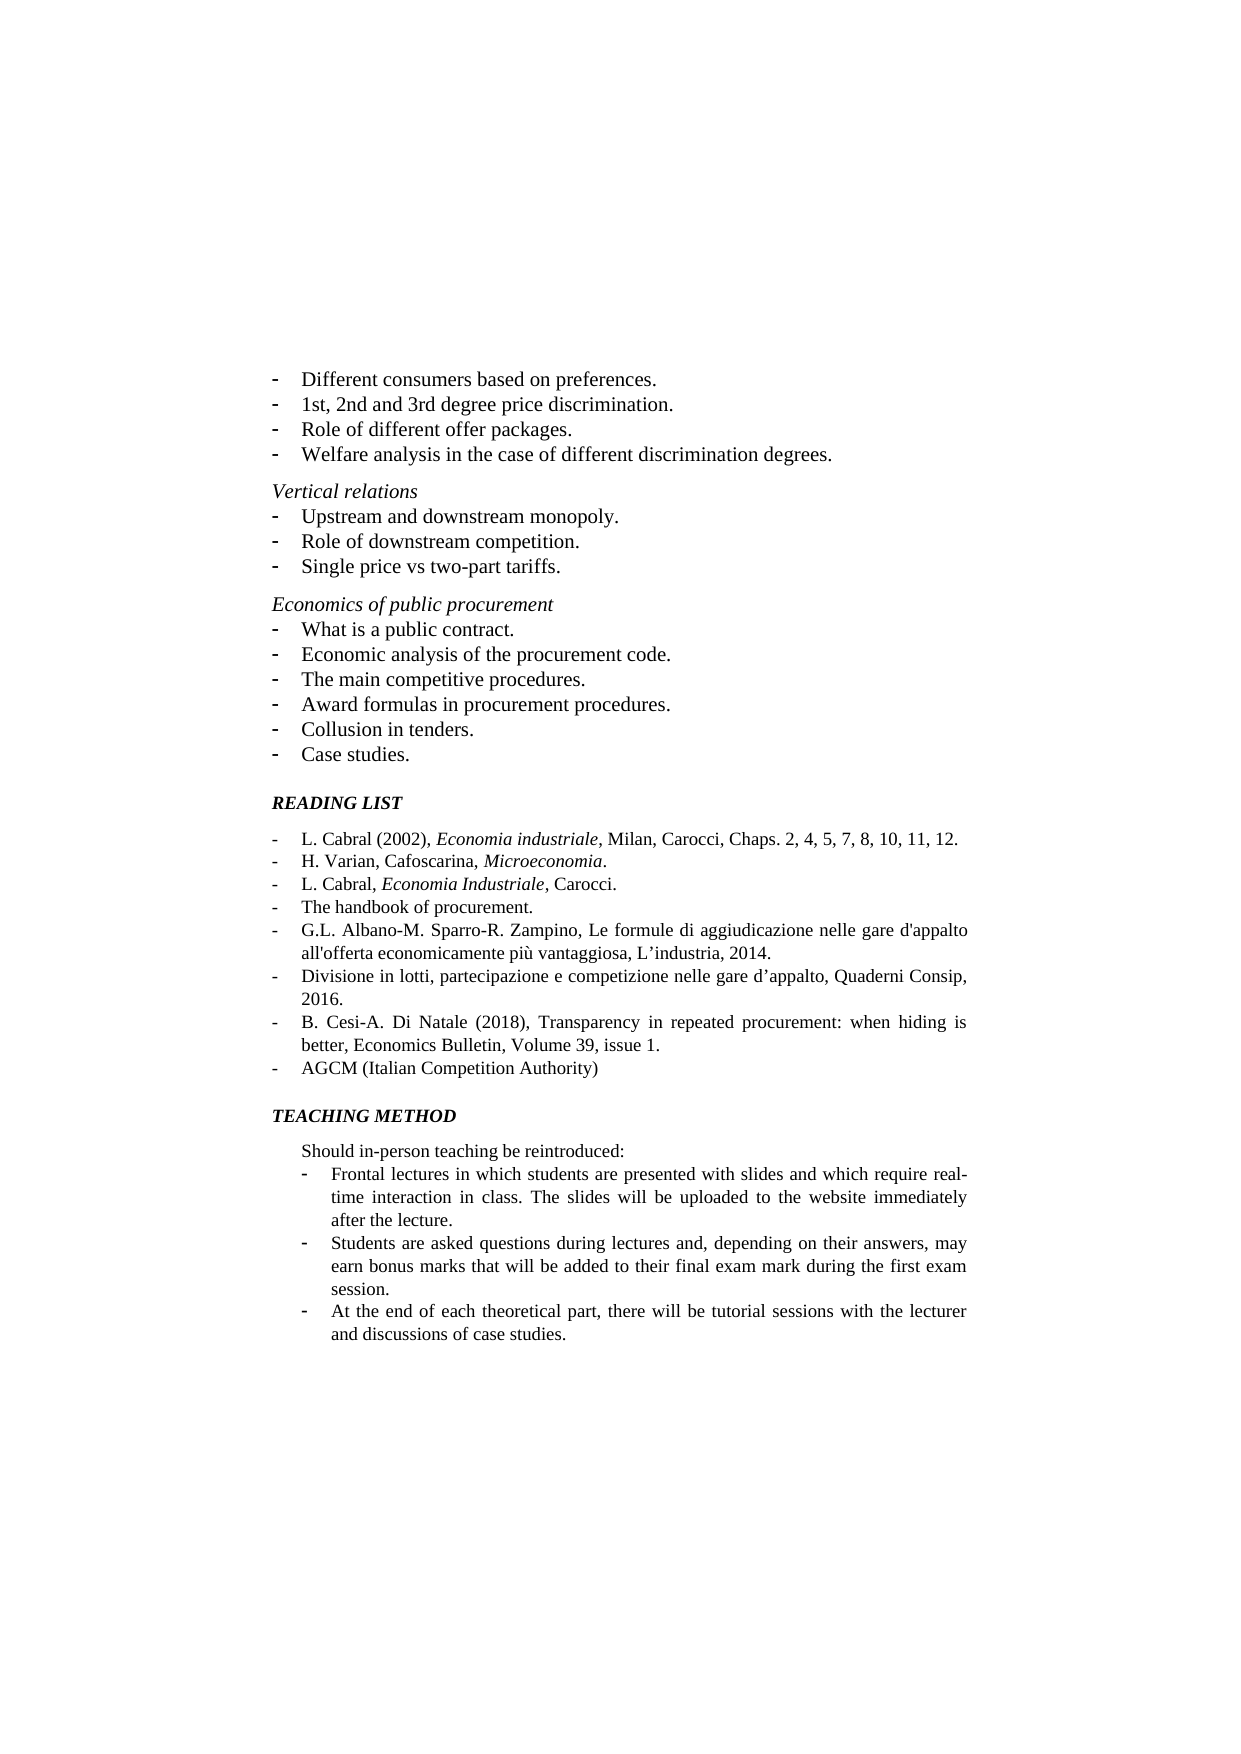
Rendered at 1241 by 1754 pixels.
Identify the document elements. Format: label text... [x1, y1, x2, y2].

list The main competitive procedures. [272, 666, 968, 691]
list 1st, 2nd and 3rd degree price discrimination. [272, 391, 968, 416]
text Economics of public procurement [272, 591, 968, 616]
text - L. Cabral, Economia Industriale, Carocci. [272, 872, 968, 895]
list Collusion in tenders. [272, 716, 968, 741]
text READING LIST [272, 791, 968, 814]
text Should in-person teaching be reintroduced: [272, 1139, 968, 1162]
list Different consumers based on preferences. [272, 366, 968, 391]
text - G.L. Albano-M. Sparro-R. Zampino, Le formule di aggiudicazione nelle gare d'appalto all'offerta economicamente più vantaggiosa, L’industria, 2014. [272, 918, 968, 964]
list Single price vs two-part tariffs. [272, 554, 968, 579]
text Vertical relations [272, 479, 968, 504]
list Role of different offer packages. [272, 416, 968, 441]
text - L. Cabral (2002), Economia industriale, Milan, Carocci, Chaps. 2, 4, 5, 7, 8, 10, 11, 12. [272, 827, 968, 849]
list Award formulas in procurement procedures. [272, 691, 968, 716]
list Students are asked questions during lectures and, depending on their answers, may earn bonus marks that will be added to their final exam mark during the first exam session. [301, 1231, 968, 1299]
text - Divisione in lotti, partecipazione e competizione nelle gare d’appalto, Quaderni Consip, 2016. [272, 964, 968, 1010]
list What is a public contract. [272, 616, 968, 641]
list Frontal lectures in which students are presented with slides and which require real-time interaction in class. The slides will be uploaded to the website immediately after the lecture. [301, 1162, 968, 1231]
text TEACHING METHOD [272, 1104, 968, 1127]
text - B. Cesi-A. Di Natale (2018), Transparency in repeated procurement: when hiding is better, Economics Bulletin, Volume 39, issue 1. [272, 1010, 968, 1056]
list Upstream and downstream monopoly. [272, 504, 968, 529]
text - The handbook of procurement. [272, 895, 968, 918]
list Welfare analysis in the case of different discrimination degrees. [272, 441, 968, 466]
list Case studies. [272, 741, 968, 766]
text - H. Varian, Cafoscarina, Microeconomia. [272, 849, 968, 872]
text - AGCM (Italian Competition Authority) [272, 1056, 968, 1079]
list At the end of each theoretical part, there will be tutorial sessions with the lecturer and discussions of case studies. [301, 1299, 968, 1345]
list Economic analysis of the procurement code. [272, 641, 968, 666]
list Role of downstream competition. [272, 529, 968, 554]
